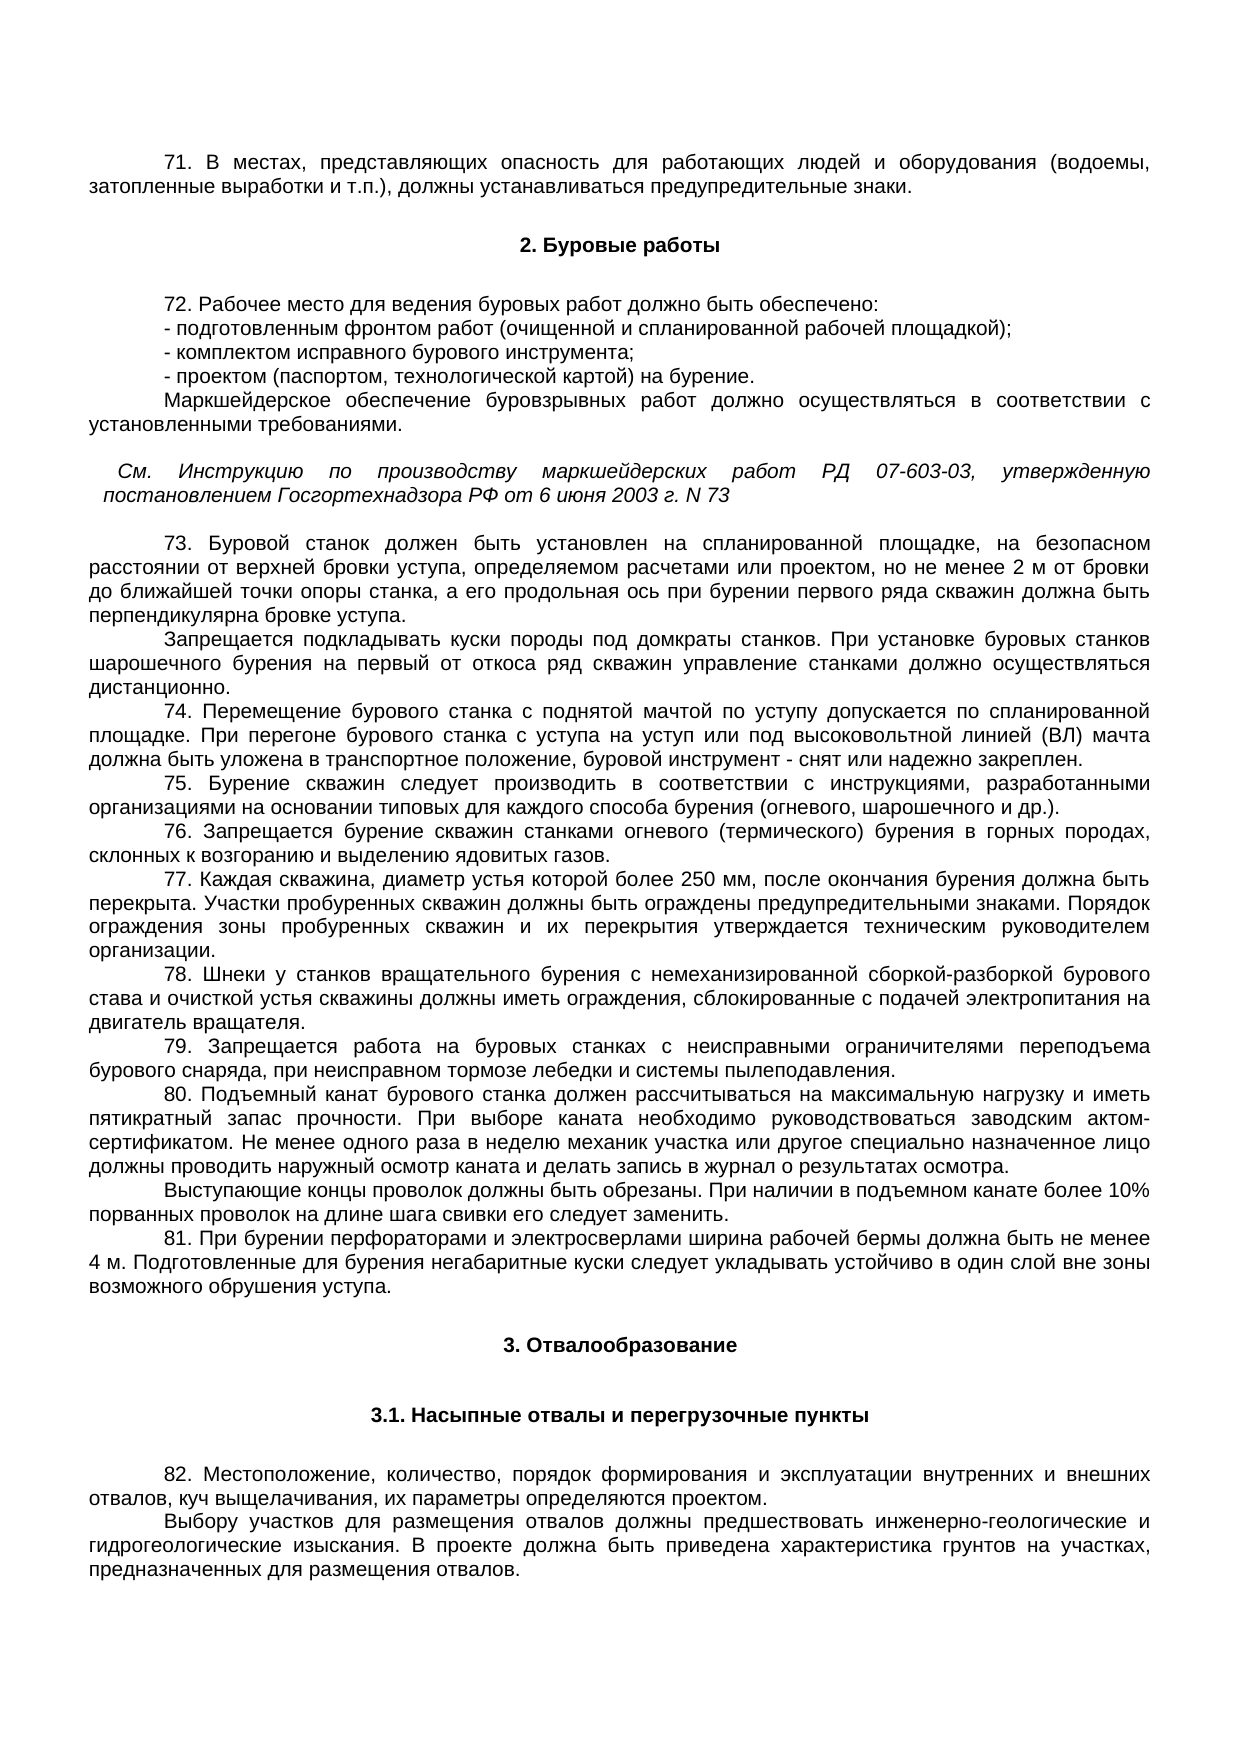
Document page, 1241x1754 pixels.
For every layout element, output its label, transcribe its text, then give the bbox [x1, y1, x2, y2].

list 2. Буровые работы [88, 233, 1152, 257]
text 81. При бурении перфораторами и электросверлами ширина рабочей бермы должна быть не менее 4 м. Подготовленные для бурения негабаритные куски следует укладывать устойчиво в один слой вне зоны возможного обрушения уступа. [88, 1226, 1152, 1298]
text 79. Запрещается работа на буровых станках с неисправными ограничителями переподъема бурового снаряда, при неисправном тормозе лебедки и системы пылеподавления. [88, 1034, 1152, 1082]
text Запрещается подкладывать куски породы под домкраты станков. При установке буровых станков шарошечного бурения на первый от откоса ряд скважин управление станками должно осуществляться дистанционно. [88, 627, 1152, 699]
list 3.1. Насыпные отвалы и перегрузочные пункты [88, 1403, 1152, 1427]
text 71. В местах, представляющих опасность для работающих людей и оборудования (водоемы, затопленные выработки и т.п.), должны устанавливаться предупредительные знаки. [88, 150, 1152, 198]
text 75. Бурение скважин следует производить в соответствии с инструкциями, разработанными организациями на основании типовых для каждого способа бурения (огневого, шарошечного и др.). [88, 771, 1152, 818]
text Маркшейдерское обеспечение буровзрывных работ должно осуществляться в соответствии с установленными требованиями. [88, 387, 1152, 435]
text 74. Перемещение бурового станка с поднятой мачтой по уступу допускается по спланированной площадке. При перегоне бурового станка с уступа на уступ или под высоковольтной линией (ВЛ) мачта должна быть уложена в транспортное положение, буровой инструмент - снят или надежно закреплен. [88, 699, 1152, 771]
text 76. Запрещается бурение скважин станками огневого (термического) бурения в горных породах, склонных к возгоранию и выделению ядовитых газов. [88, 818, 1152, 866]
text - комплектом исправного бурового инструмента; [88, 339, 1152, 363]
text 77. Каждая скважина, диаметр устья которой более 250 мм, после окончания бурения должна быть перекрыта. Участки пробуренных скважин должны быть ограждены предупредительными знаками. Порядок ограждения зоны пробуренных скважин и их перекрытия утверждается техническим руководителем организации. [88, 866, 1152, 962]
text Выбору участков для размещения отвалов должны предшествовать инженерно-геологические и гидрогеологические изыскания. В проекте должна быть приведена характеристика грунтов на участках, предназначенных для размещения отвалов. [88, 1509, 1152, 1581]
text - проектом (паспортом, технологической картой) на бурение. [88, 363, 1152, 387]
text 82. Местоположение, количество, порядок формирования и эксплуатации внутренних и внешних отвалов, куч выщелачивания, их параметры определяются проектом. [88, 1461, 1152, 1509]
text 78. Шнеки у станков вращательного бурения с немеханизированной сборкой-разборкой бурового става и очисткой устья скважины должны иметь ограждения, сблокированные с подачей электропитания на двигатель вращателя. [88, 962, 1152, 1034]
text См. Инструкцию по производству маркшейдерских работ РД 07-603-03, утвержденную постановлением Госгортехнадзора РФ от 6 июня 2003 г. N 73 [103, 459, 1152, 507]
text 72. Рабочее место для ведения буровых работ должно быть обеспечено: [88, 292, 1152, 316]
list 3. Отвалообразование [88, 1332, 1152, 1356]
text 80. Подъемный канат бурового станка должен рассчитываться на максимальную нагрузку и иметь пятикратный запас прочности. При выборе каната необходимо руководствоваться заводским актом-сертификатом. Не менее одного раза в неделю механик участка или другое специально назначенное лицо должны проводить наружный осмотр каната и делать запись в журнал о результатах осмотра. [88, 1082, 1152, 1178]
text 73. Буровой станок должен быть установлен на спланированной площадке, на безопасном расстоянии от верхней бровки уступа, определяемом расчетами или проектом, но не менее 2 м от бровки до ближайшей точки опоры станка, а его продольная ось при бурении первого ряда скважин должна быть перпендикулярна бровке уступа. [88, 531, 1152, 627]
text - подготовленным фронтом работ (очищенной и спланированной рабочей площадкой); [88, 316, 1152, 339]
text Выступающие концы проволок должны быть обрезаны. При наличии в подъемном канате более 10% порванных проволок на длине шага свивки его следует заменить. [88, 1178, 1152, 1226]
